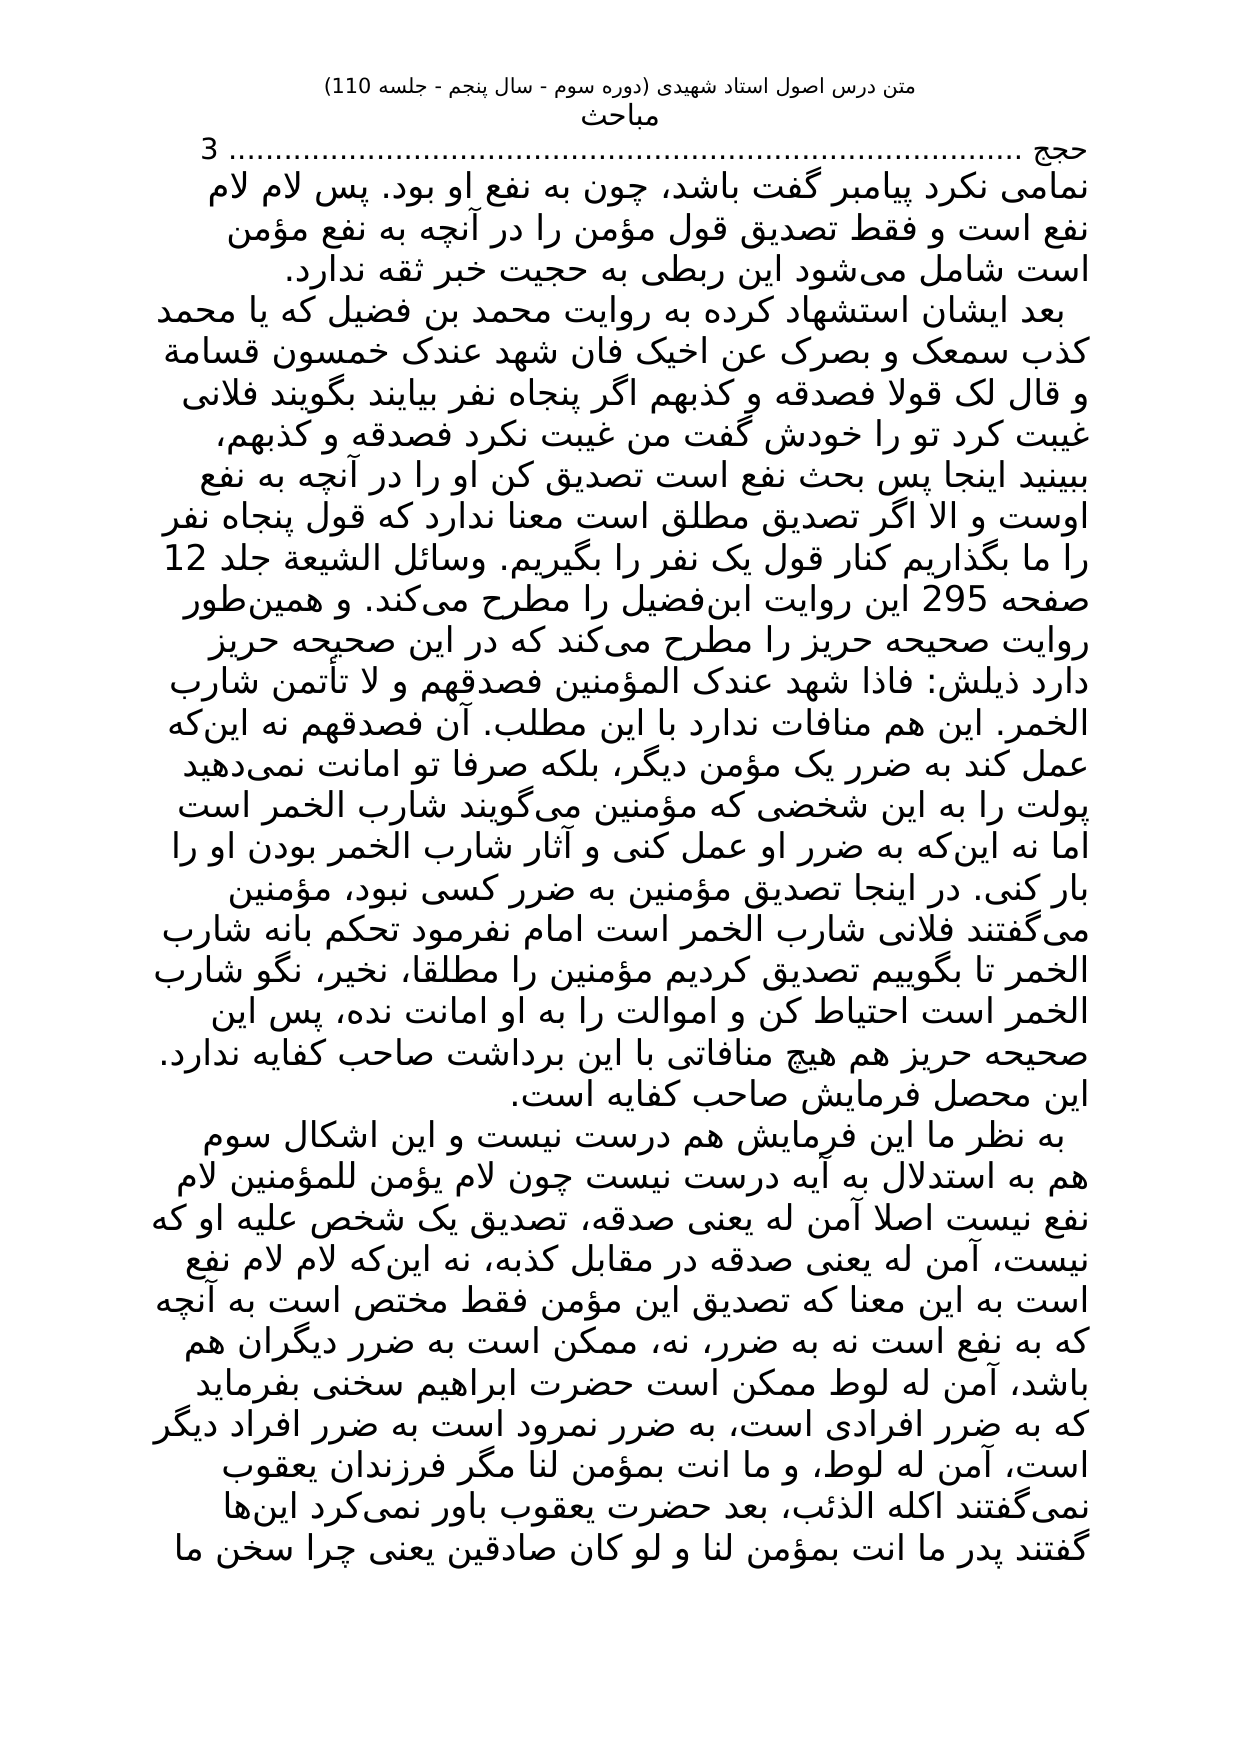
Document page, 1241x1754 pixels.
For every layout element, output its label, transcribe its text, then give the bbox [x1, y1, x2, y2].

text بعد ایشان استشهاد کرده به روایت محمد بن فضیل که یا محمد کذب سمعک و بصرک عن اخیک فان شهد عندک خمسون قسامة و قال لک قولا فصدقه و کذبهم اگر پنجاه نفر بیایند بگویند فلانی غیبت کرد تو را خودش گفت من غیبت نکرد فصدقه و کذبهم، ببینید اینجا پس بحث نفع است تصدیق کن او را در آنچه به نفع اوست و الا اگر تصدیق مطلق است معنا ندارد که قول پنجاه نفر را ما بگذاریم کنار قول یک نفر را بگیریم. وسائل الشیعة جلد 12 صفحه 295 این روایت ابن‌فضیل را مطرح می‌‌کند. و همین‌طور روایت صحیحه حریز را مطرح می‌‌کند که در این صحیحه حریز دارد ذیلش: فاذا شهد عندک المؤمنین فصدقهم و لا تأتمن شارب الخمر. این هم منافات ندارد با این مطلب. آن فصدقهم نه این‌که عمل کند به ضرر یک مؤمن دیگر، بلکه صرفا تو امانت نمی‌دهید پولت را به این شخضی که مؤمنین می‌‌گویند شارب الخمر است اما نه این‌که به ضرر او عمل کنی و آثار شارب الخمر بودن او را بار کنی. در اینجا تصدیق مؤمنین به ضرر کسی نبود، مؤمنین می‌‌گفتند فلانی شارب الخمر است امام نفرمود تحکم بانه شارب الخمر تا بگوییم تصدیق کردیم مؤمنین را مطلقا، نخیر، ‌نگو شارب الخمر است احتیاط کن و اموالت را به او امانت نده، ‌پس این صحیحه حریز هم هیچ منافاتی با این برداشت صاحب کفایه ندارد. این محصل فرمایش صاحب کفایه است. [150, 290, 1090, 1115]
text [150, 166, 1090, 290]
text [150, 1115, 1090, 1568]
